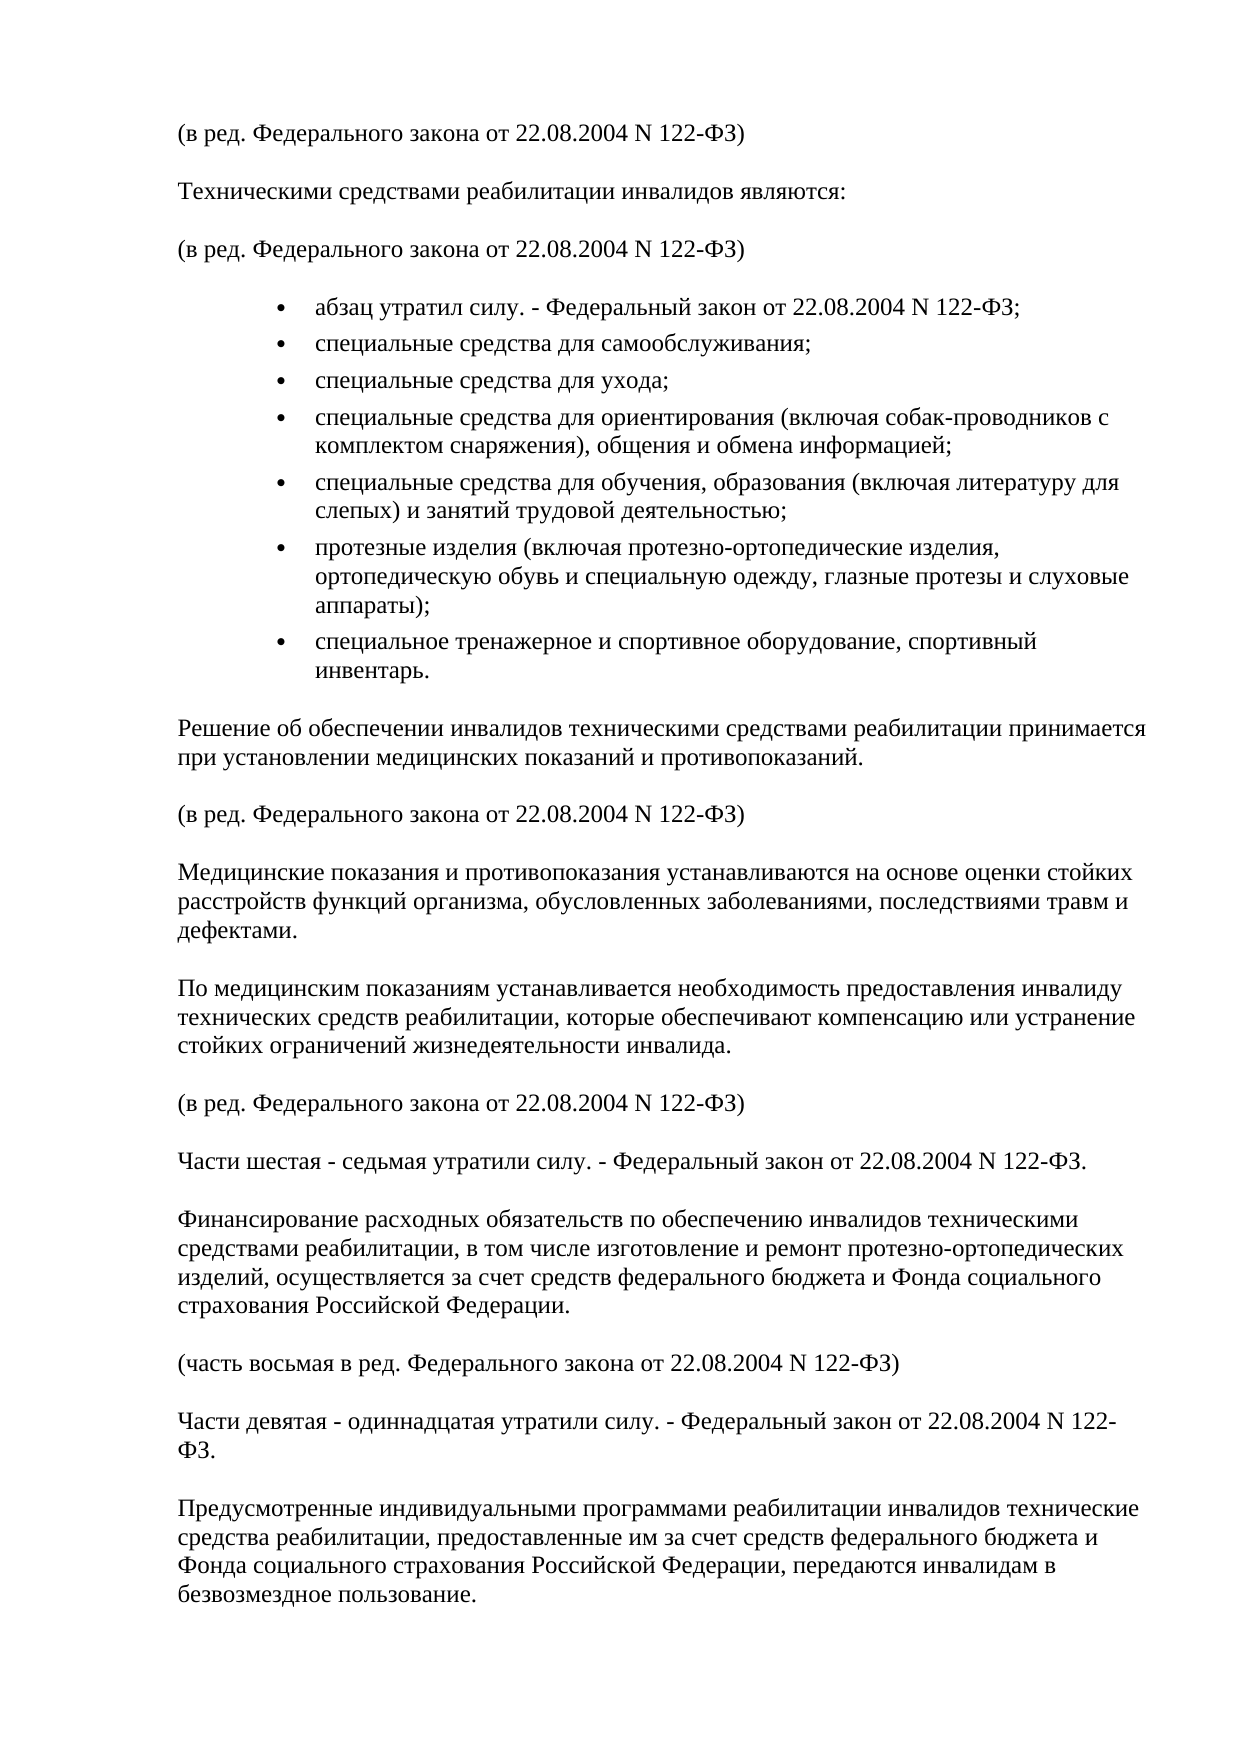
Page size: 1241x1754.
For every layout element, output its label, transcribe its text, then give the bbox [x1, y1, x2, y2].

text По медицинским показаниям устанавливается необходимость предоставления инвалиду технических средств реабилитации, которые обеспечивают компенсацию или устранение стойких ограничений жизнедеятельности инвалида. [177, 973, 1152, 1059]
text (часть восьмая в ред. Федерального закона от 22.08.2004 N 122-ФЗ) [177, 1348, 1152, 1377]
list специальные средства для самообслуживания; [277, 328, 1152, 357]
text Финансирование расходных обязательств по обеспечению инвалидов техническими средствами реабилитации, в том числе изготовление и ремонт протезно-ортопедических изделий, осуществляется за счет средств федерального бюджета и Фонда социального страхования Российской Федерации. [177, 1204, 1152, 1319]
text (в ред. Федерального закона от 22.08.2004 N 122-ФЗ) [177, 234, 1152, 263]
list протезные изделия (включая протезно-ортопедические изделия, ортопедическую обувь и специальную одежду, глазные протезы и слуховые аппараты); [277, 532, 1152, 618]
text (в ред. Федерального закона от 22.08.2004 N 122-ФЗ) [177, 799, 1152, 828]
text Части шестая - седьмая утратили силу. - Федеральный закон от 22.08.2004 N 122-ФЗ. [177, 1146, 1152, 1175]
list специальные средства для ориентирования (включая собак-проводников с комплектом снаряжения), общения и обмена информацией; [277, 402, 1152, 459]
text (в ред. Федерального закона от 22.08.2004 N 122-ФЗ) [177, 118, 1152, 147]
text Части девятая - одиннадцатая утратили силу. - Федеральный закон от 22.08.2004 N 122-ФЗ. [177, 1406, 1152, 1464]
list абзац утратил силу. - Федеральный закон от 22.08.2004 N 122-ФЗ; [277, 292, 1152, 321]
text (в ред. Федерального закона от 22.08.2004 N 122-ФЗ) [177, 1088, 1152, 1117]
list специальные средства для ухода; [277, 365, 1152, 394]
list специальное тренажерное и спортивное оборудование, спортивный инвентарь. [277, 626, 1152, 684]
list специальные средства для обучения, образования (включая литературу для слепых) и занятий трудовой деятельностью; [277, 467, 1152, 524]
text Техническими средствами реабилитации инвалидов являются: [177, 176, 1152, 205]
text Решение об обеспечении инвалидов техническими средствами реабилитации принимается при установлении медицинских показаний и противопоказаний. [177, 713, 1152, 770]
text Предусмотренные индивидуальными программами реабилитации инвалидов технические средства реабилитации, предоставленные им за счет средств федерального бюджета и Фонда социального страхования Российской Федерации, передаются инвалидам в безвозмездное пользование. [177, 1493, 1152, 1608]
text Медицинские показания и противопоказания устанавливаются на основе оценки стойких расстройств функций организма, обусловленных заболеваниями, последствиями травм и дефектами. [177, 857, 1152, 944]
